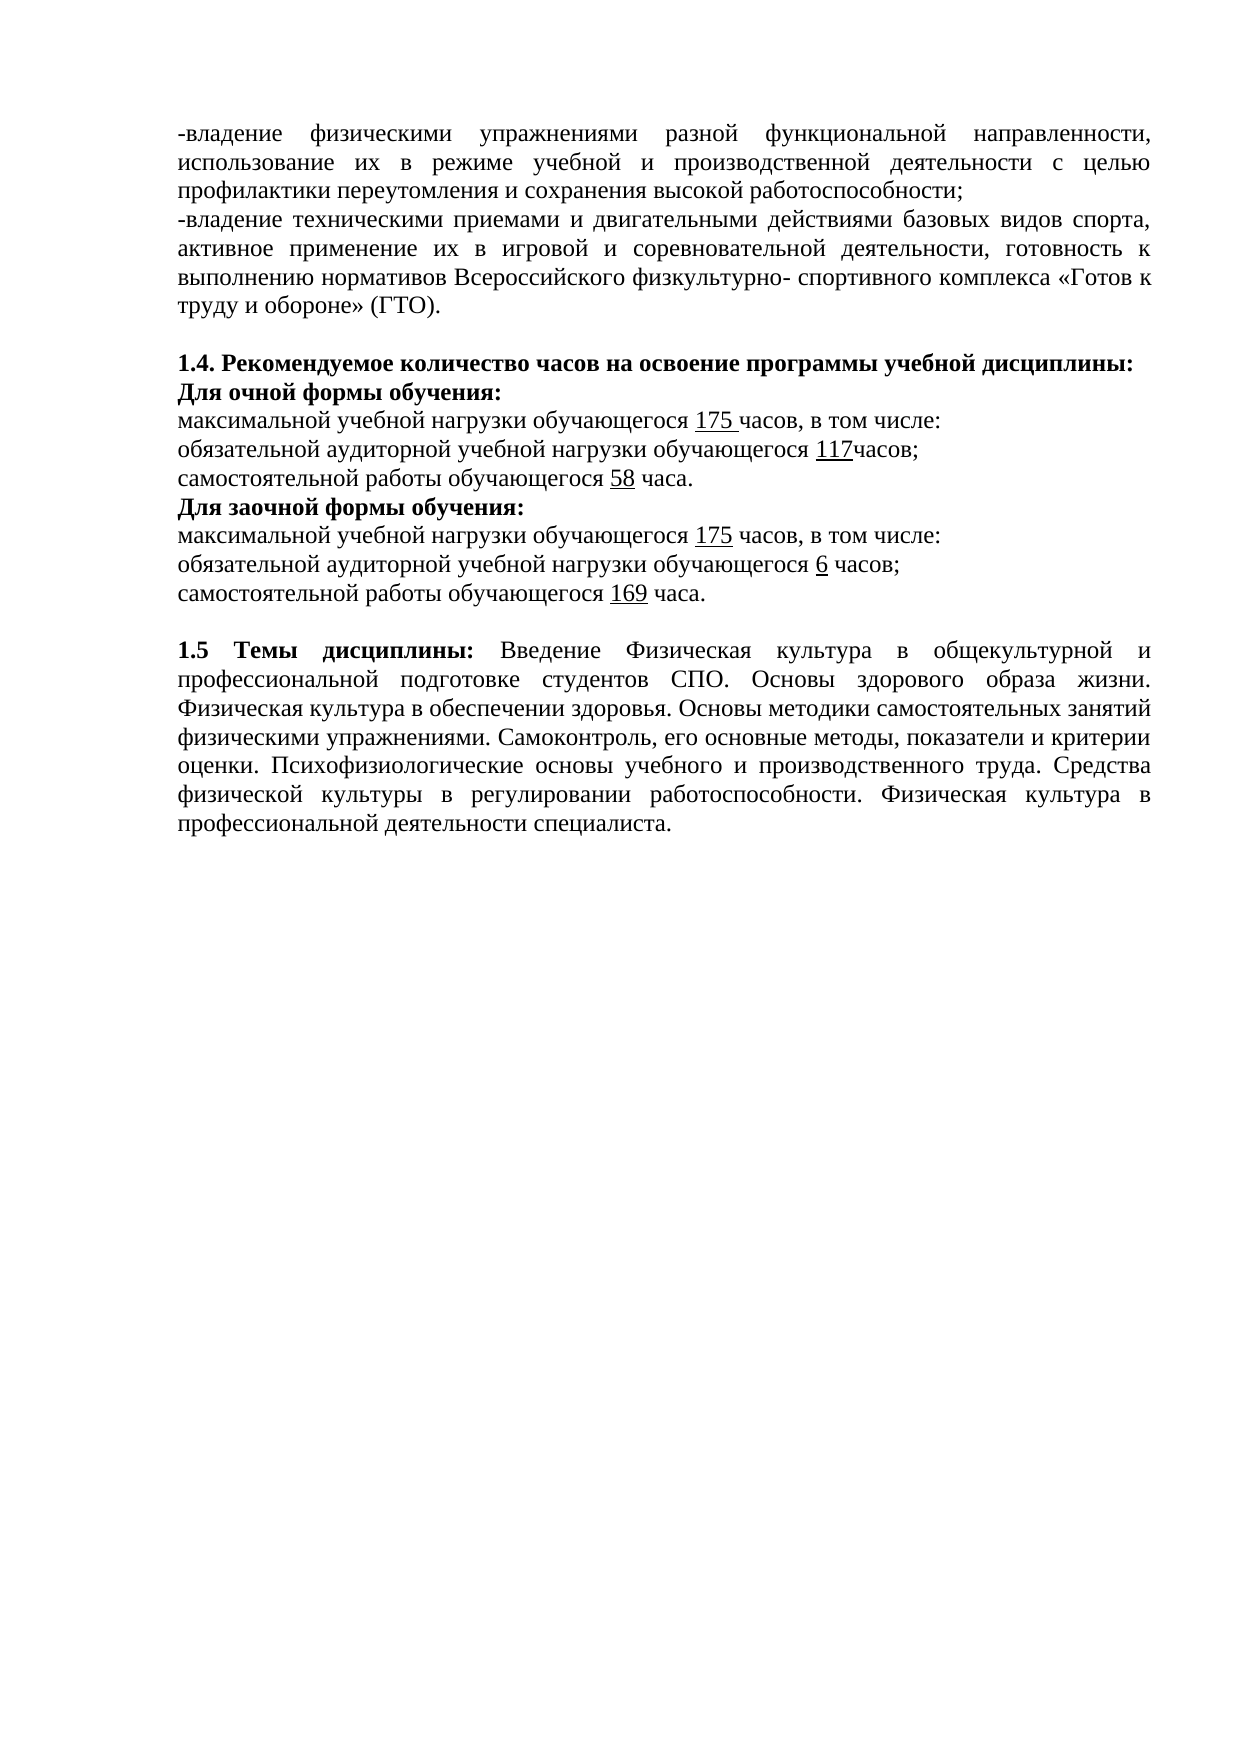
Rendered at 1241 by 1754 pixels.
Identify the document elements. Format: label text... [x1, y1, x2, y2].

text 1.5 Темы дисциплины: Введение Физическая культура в общекультурной и профессиональной подготовке студентов СПО. Основы здорового образа жизни. Физическая культура в обеспечении здоровья. Основы методики самостоятельных занятий физическими упражнениями. Самоконтроль, его основные методы, показатели и критерии оценки. Психофизиологические основы учебного и производственного труда. Средства физической культуры в регулировании работоспособности. Физическая культура в профессиональной деятельности специалиста. [177, 636, 1152, 837]
text -владение техническими приемами и двигательными действиями базовых видов спорта, активное применение их в игровой и соревновательной деятельности, готовность к выполнению нормативов Всероссийского физкультурно- спортивного комплекса «Готов к труду и обороне» (ГТО). [177, 204, 1152, 319]
text 1.4. Рекомендуемое количество часов на освоение программы учебной дисциплины: [177, 348, 1152, 377]
text -владение физическими упражнениями разной функциональной направленности, использование их в режиме учебной и производственной деятельности с целью профилактики переутомления и сохранения высокой работоспособности; [177, 118, 1152, 204]
text самостоятельной работы обучающегося 169 часа. [177, 578, 1152, 607]
text обязательной аудиторной учебной нагрузки обучающегося 6 часов; [177, 549, 1152, 578]
text самостоятельной работы обучающегося 58 часа. [177, 463, 1152, 492]
text Для очной формы обучения: [177, 377, 1152, 406]
text обязательной аудиторной учебной нагрузки обучающегося 117часов; [177, 434, 1152, 463]
text максимальной учебной нагрузки обучающегося 175 часов, в том числе: [177, 406, 1152, 434]
text Для заочной формы обучения: [177, 492, 1152, 521]
text максимальной учебной нагрузки обучающегося 175 часов, в том числе: [177, 521, 1152, 549]
